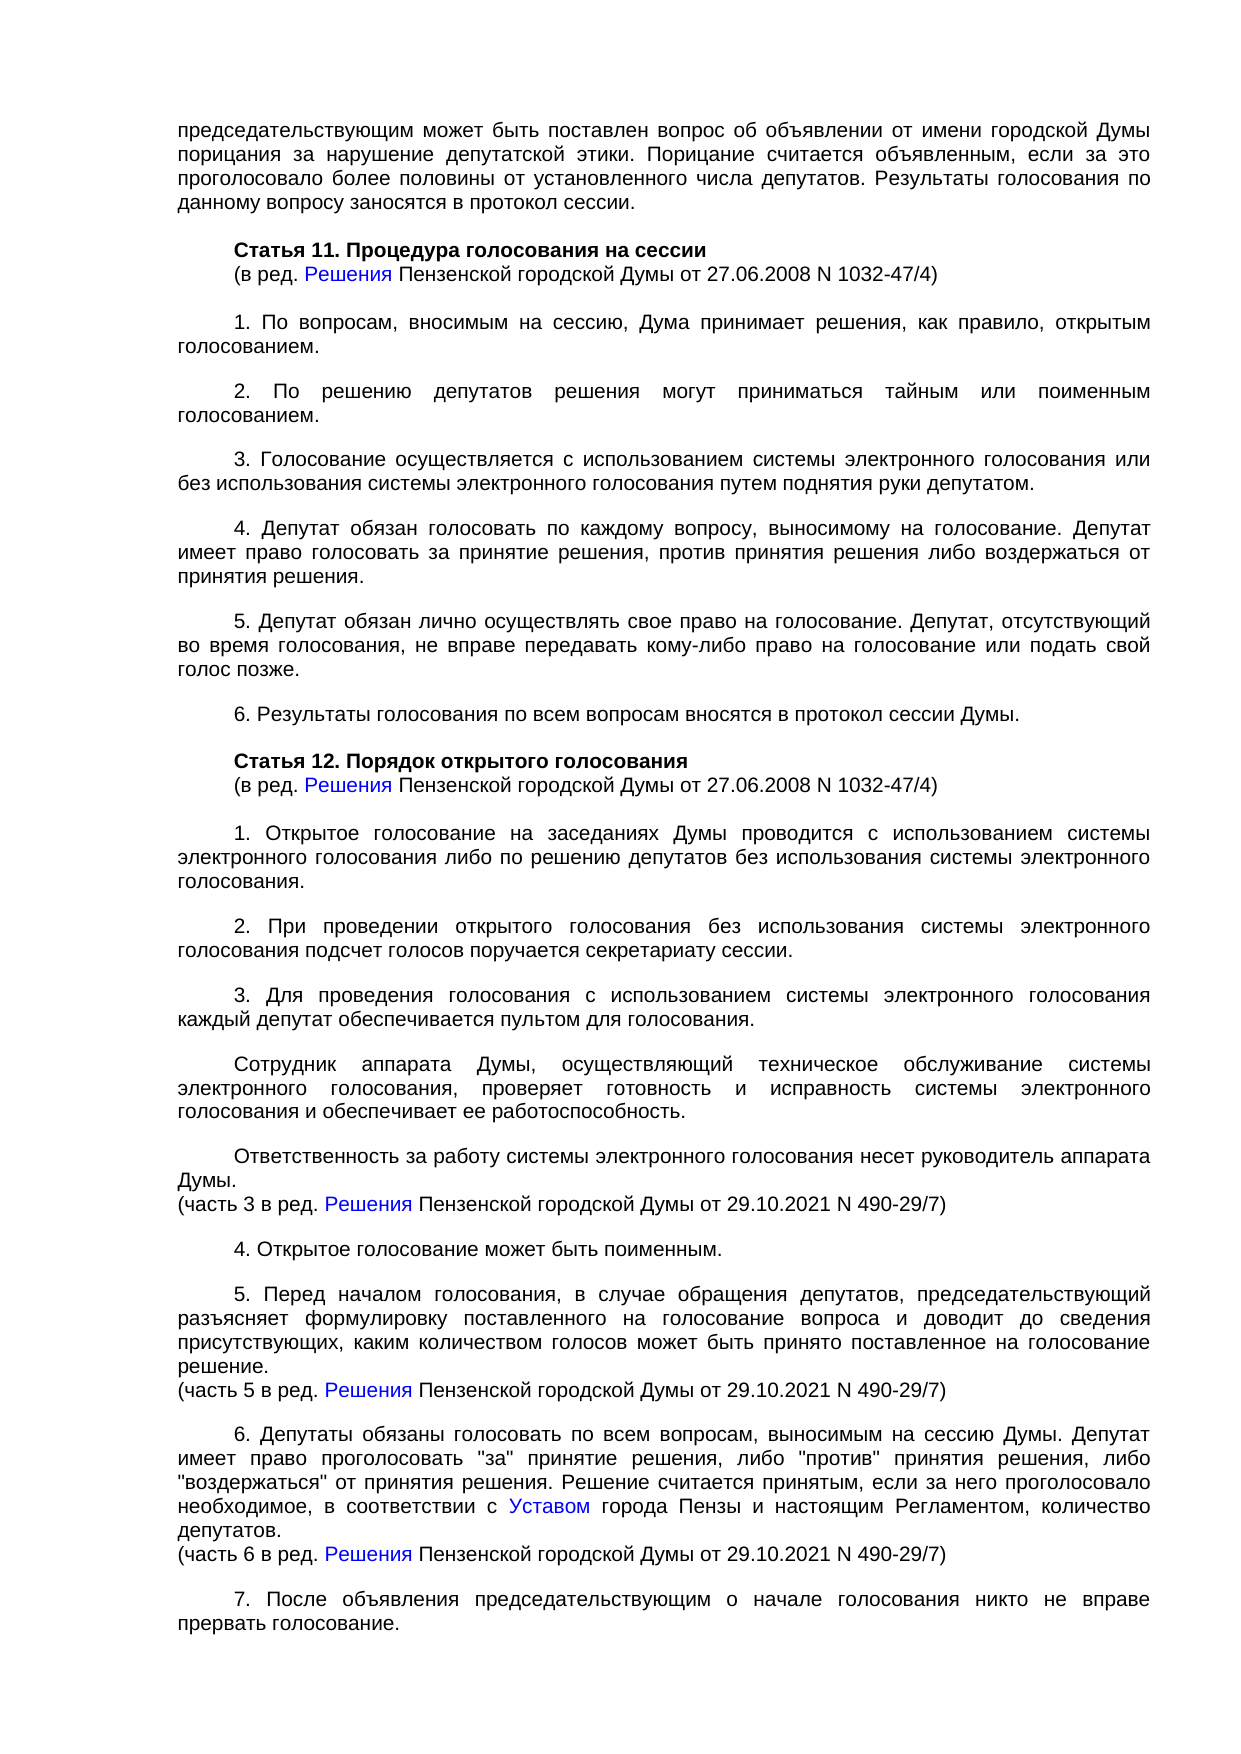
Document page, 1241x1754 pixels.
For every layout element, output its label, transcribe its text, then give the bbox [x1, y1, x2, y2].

title Статья 11. Процедура голосования на сессии [177, 238, 1152, 262]
text 2. По решению депутатов решения могут приниматься тайным или поименным голосованием. [177, 378, 1152, 426]
text 6. Депутаты обязаны голосовать по всем вопросам, выносимым на сессию Думы. Депутат имеет право проголосовать "за" принятие решения, либо "против" принятия решения, либо "воздержаться" от принятия решения. Решение считается принятым, если за него проголосовало необходимое, в соответствии с Уставом города Пензы и настоящим Регламентом, количество депутатов. [177, 1422, 1152, 1542]
text 5. Перед началом голосования, в случае обращения депутатов, председательствующий разъясняет формулировку поставленного на голосование вопроса и доводит до сведения присутствующих, каким количеством голосов может быть принято поставленное на голосование решение. [177, 1282, 1152, 1377]
text 1. Открытое голосование на заседаниях Думы проводится с использованием системы электронного голосования либо по решению депутатов без использования системы электронного голосования. [177, 821, 1152, 893]
text 7. После объявления председательствующим о начале голосования никто не вправе прервать голосование. [177, 1587, 1152, 1635]
text (в ред. Решения Пензенской городской Думы от 27.06.2008 N 1032-47/4) [177, 773, 1152, 797]
text 4. Депутат обязан голосовать по каждому вопросу, выносимому на голосование. Депутат имеет право голосовать за принятие решения, против принятия решения либо воздержаться от принятия решения. [177, 516, 1152, 588]
text Ответственность за работу системы электронного голосования несет руководитель аппарата Думы. [177, 1144, 1152, 1192]
text (в ред. Решения Пензенской городской Думы от 27.06.2008 N 1032-47/4) [177, 262, 1152, 286]
text 6. Результаты голосования по всем вопросам вносятся в протокол сессии Думы. [177, 701, 1152, 725]
text (часть 5 в ред. Решения Пензенской городской Думы от 29.10.2021 N 490-29/7) [177, 1377, 1152, 1401]
text 5. Депутат обязан лично осуществлять свое право на голосование. Депутат, отсутствующий во время голосования, не вправе передавать кому-либо право на голосование или подать свой голос позже. [177, 609, 1152, 681]
text 3. Для проведения голосования с использованием системы электронного голосования каждый депутат обеспечивается пультом для голосования. [177, 983, 1152, 1031]
text Сотрудник аппарата Думы, осуществляющий техническое обслуживание системы электронного голосования, проверяет готовность и исправность системы электронного голосования и обеспечивает ее работоспособность. [177, 1051, 1152, 1123]
text 2. При проведении открытого голосования без использования системы электронного голосования подсчет голосов поручается секретариату сессии. [177, 914, 1152, 962]
text (часть 6 в ред. Решения Пензенской городской Думы от 29.10.2021 N 490-29/7) [177, 1542, 1152, 1566]
title Статья 12. Порядок открытого голосования [177, 749, 1152, 773]
text (часть 3 в ред. Решения Пензенской городской Думы от 29.10.2021 N 490-29/7) [177, 1192, 1152, 1216]
text 1. По вопросам, вносимым на сессию, Дума принимает решения, как правило, открытым голосованием. [177, 310, 1152, 358]
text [177, 118, 1152, 214]
text 3. Голосование осуществляется с использованием системы электронного голосования или без использования системы электронного голосования путем поднятия руки депутатом. [177, 447, 1152, 495]
text 4. Открытое голосование может быть поименным. [177, 1237, 1152, 1261]
